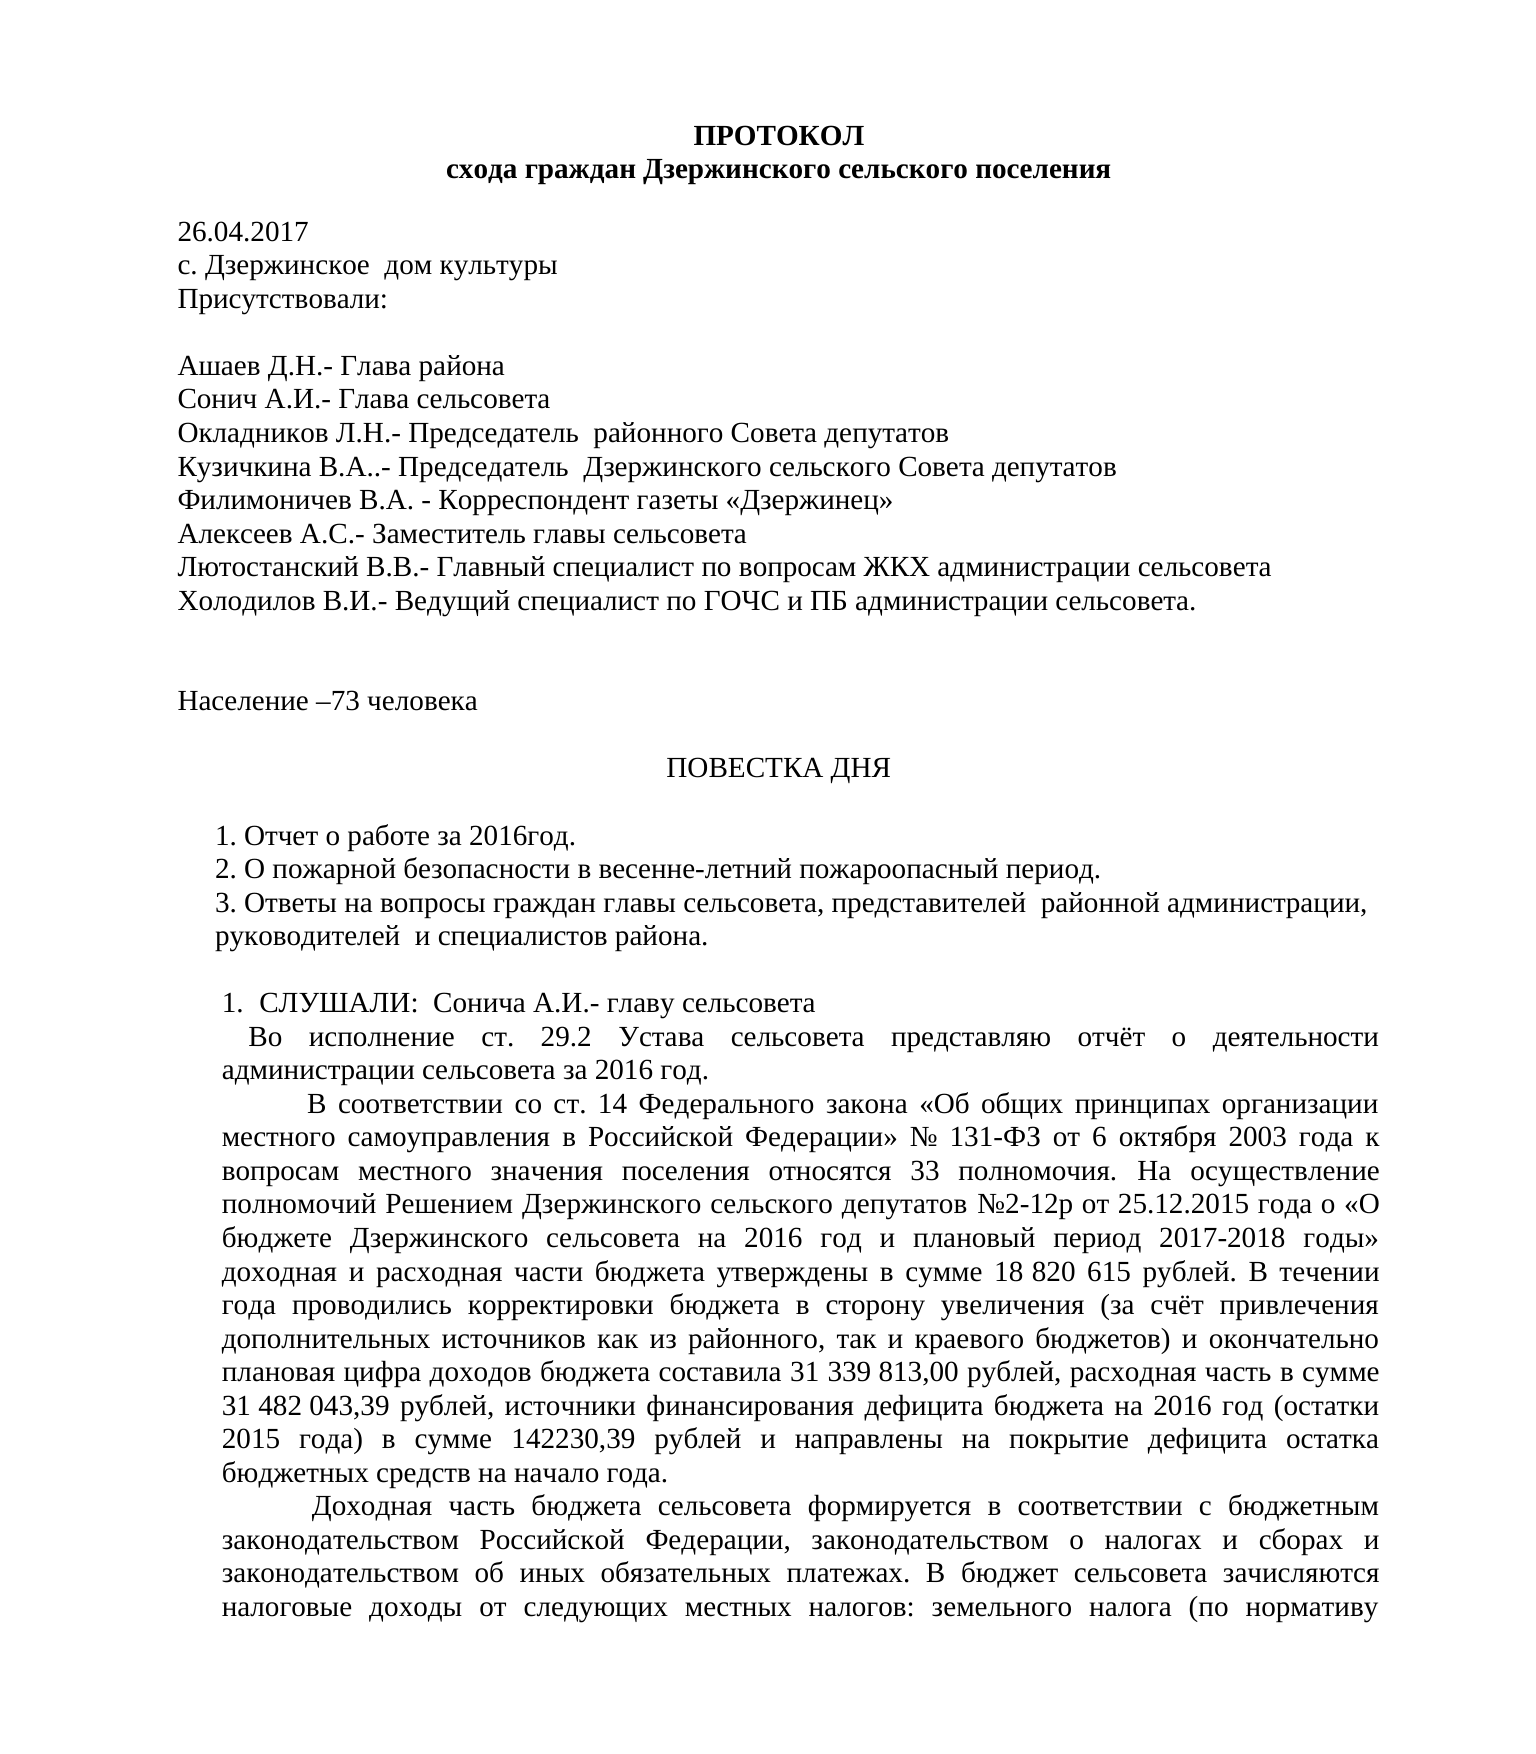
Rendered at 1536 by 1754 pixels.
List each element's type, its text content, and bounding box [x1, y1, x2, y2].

subtitle ПОВЕСТКА ДНЯ [177, 751, 1380, 784]
list 2. О пожарной безопасности в весенне-летний пожароопасный период. [215, 851, 1380, 885]
text Присутствовали: [177, 281, 1380, 314]
text Окладников Л.Н.- Председатель районного Совета депутатов [177, 415, 1380, 449]
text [222, 1488, 1380, 1623]
text Ашаев Д.Н.- Глава района [177, 348, 1380, 382]
text Во исполнение ст. 29.2 Устава сельсовета представляю отчёт о деятельности администрации сельсовета за 2016 год. [222, 1019, 1380, 1086]
text Алексеев А.С.- Заместитель главы сельсовета [177, 516, 1380, 549]
text Население –73 человека [177, 683, 1380, 717]
text Кузичкина В.А..- Председатель Дзержинского сельского Совета депутатов [177, 449, 1380, 482]
text Филимоничев В.А. - Корреспондент газеты «Дзержинец» [177, 482, 1380, 516]
text 26.04.2017 [177, 214, 1380, 247]
text с. Дзержинское дом культуры [177, 247, 1380, 281]
text схода граждан Дзержинского сельского поселения [177, 152, 1380, 185]
text В соответствии со ст. 14 Федерального закона «Об общих принципах организации местного самоуправления в Российской Федерации» № 131-ФЗ от 6 октября 2003 года к вопросам местного значения поселения относятся 33 полномочия. На осуществление полномочий Решением Дзержинского сельского депутатов №2-12р от 25.12.2015 года о «О бюджете Дзержинского сельсовета на 2016 год и плановый период 2017-2018 годы» доходная и расходная части бюджета утверждены в сумме 18 820 615 рублей. В течении года проводились корректировки бюджета в сторону увеличения (за счёт привлечения дополнительных источников как из районного, так и краевого бюджетов) и окончательно плановая цифра доходов бюджета составила 31 339 813,00 рублей, расходная часть в сумме 31 482 043,39 рублей, источники финансирования дефицита бюджета на 2016 год (остатки 2015 года) в сумме 142230,39 рублей и направлены на покрытие дефицита остатка бюджетных средств на начало года. [222, 1086, 1380, 1488]
list СЛУШАЛИ: Сонича А.И.- главу сельсовета [222, 985, 1380, 1019]
text 1. Отчет о работе за 2016год.………………………............................................................. [215, 818, 1380, 851]
text Холодилов В.И.- Ведущий специалист по ГОЧС и ПБ администрации сельсовета. [177, 583, 1380, 616]
text Сонич А.И.- Глава сельсовета [177, 382, 1380, 415]
text ПРОТОКОЛ [177, 118, 1380, 152]
list 3. Ответы на вопросы граждан главы сельсовета, представителей районной администрации, руководителей и специалистов района. [215, 885, 1380, 952]
text Лютостанский В.В.- Главный специалист по вопросам ЖКХ администрации сельсовета [177, 549, 1380, 583]
